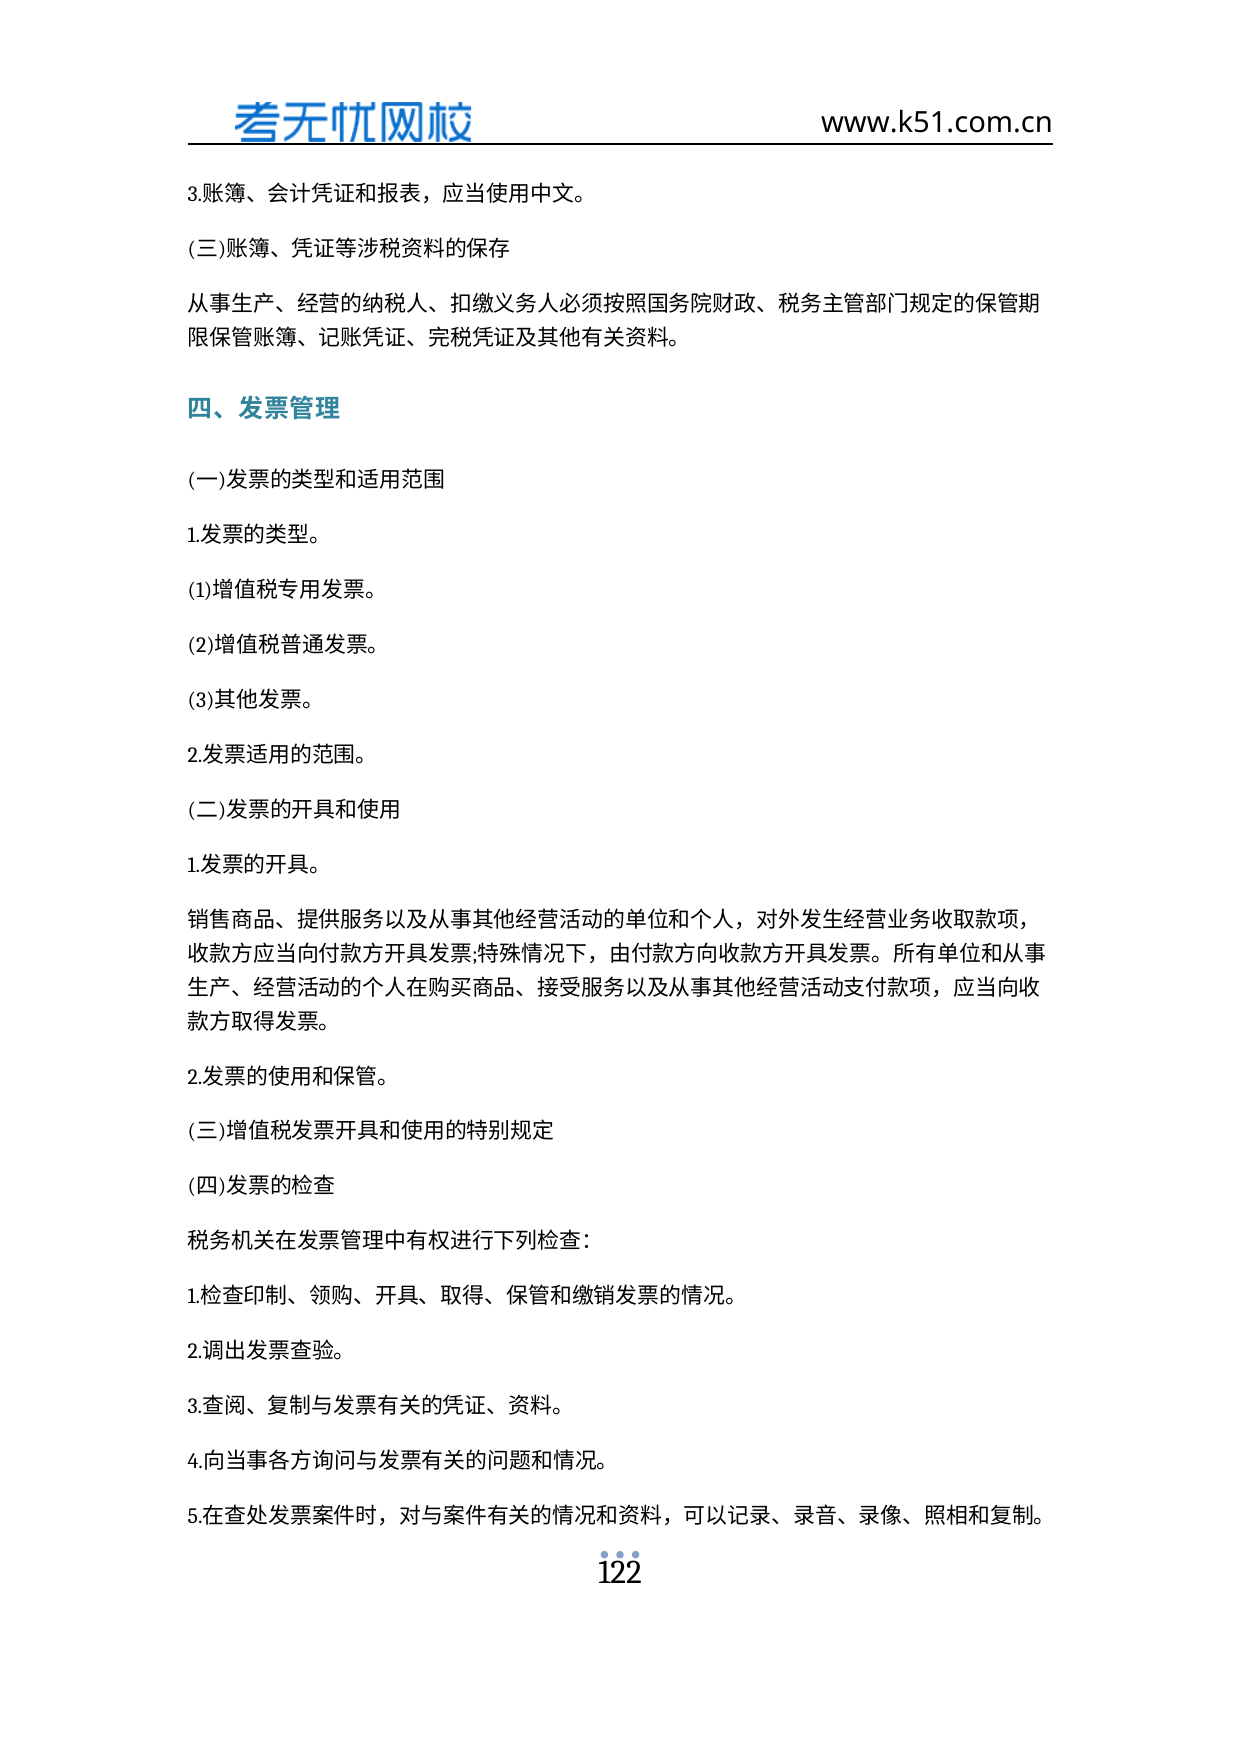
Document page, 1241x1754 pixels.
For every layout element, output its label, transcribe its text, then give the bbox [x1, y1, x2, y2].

text 销售商品、提供服务以及从事其他经营活动的单位和个人，对外发生经营业务收取款项，收款方应当向付款方开具发票;特殊情况下，由付款方向收款方开具发票。所有单位和从事生产、经营活动的个人在购买商品、接受服务以及从事其他经营活动支付款项，应当向收款方取得发票。 [187, 901, 1053, 1036]
text 3.查阅、复制与发票有关的凭证、资料。 [187, 1388, 1053, 1420]
text 1.发票的开具。 [187, 846, 1053, 879]
text 4.向当事各方询问与发票有关的问题和情况。 [187, 1442, 1053, 1475]
text (三)账簿、凭证等涉税资料的保存 [187, 231, 1053, 263]
text 税务机关在发票管理中有权进行下列检查： [187, 1223, 1053, 1255]
text 2.发票适用的范围。 [187, 736, 1053, 769]
text 2.发票的使用和保管。 [187, 1058, 1053, 1091]
picture [235, 102, 472, 142]
text (三)增值税发票开具和使用的特别规定 [187, 1113, 1053, 1146]
text (二)发票的开具和使用 [187, 791, 1053, 824]
text 1.检查印制、领购、开具、取得、保管和缴销发票的情况。 [187, 1278, 1053, 1310]
text (四)发票的检查 [187, 1168, 1053, 1201]
text 1.发票的类型。 [187, 517, 1053, 549]
text 2.调出发票查验。 [187, 1333, 1053, 1365]
text (3)其他发票。 [187, 682, 1053, 714]
text 四、发票管理 [187, 374, 1053, 439]
text 5.在查处发票案件时，对与案件有关的情况和资料，可以记录、录音、录像、照相和复制。 [187, 1497, 1053, 1530]
text 3.账簿、会计凭证和报表，应当使用中文。 [187, 176, 1053, 208]
text (2)增值税普通发票。 [187, 627, 1053, 659]
text (一)发票的类型和适用范围 [187, 462, 1053, 494]
text 从事生产、经营的纳税人、扣缴义务人必须按照国务院财政、税务主管部门规定的保管期限保管账簿、记账凭证、完税凭证及其他有关资料。 [187, 285, 1053, 352]
text (1)增值税专用发票。 [187, 572, 1053, 604]
